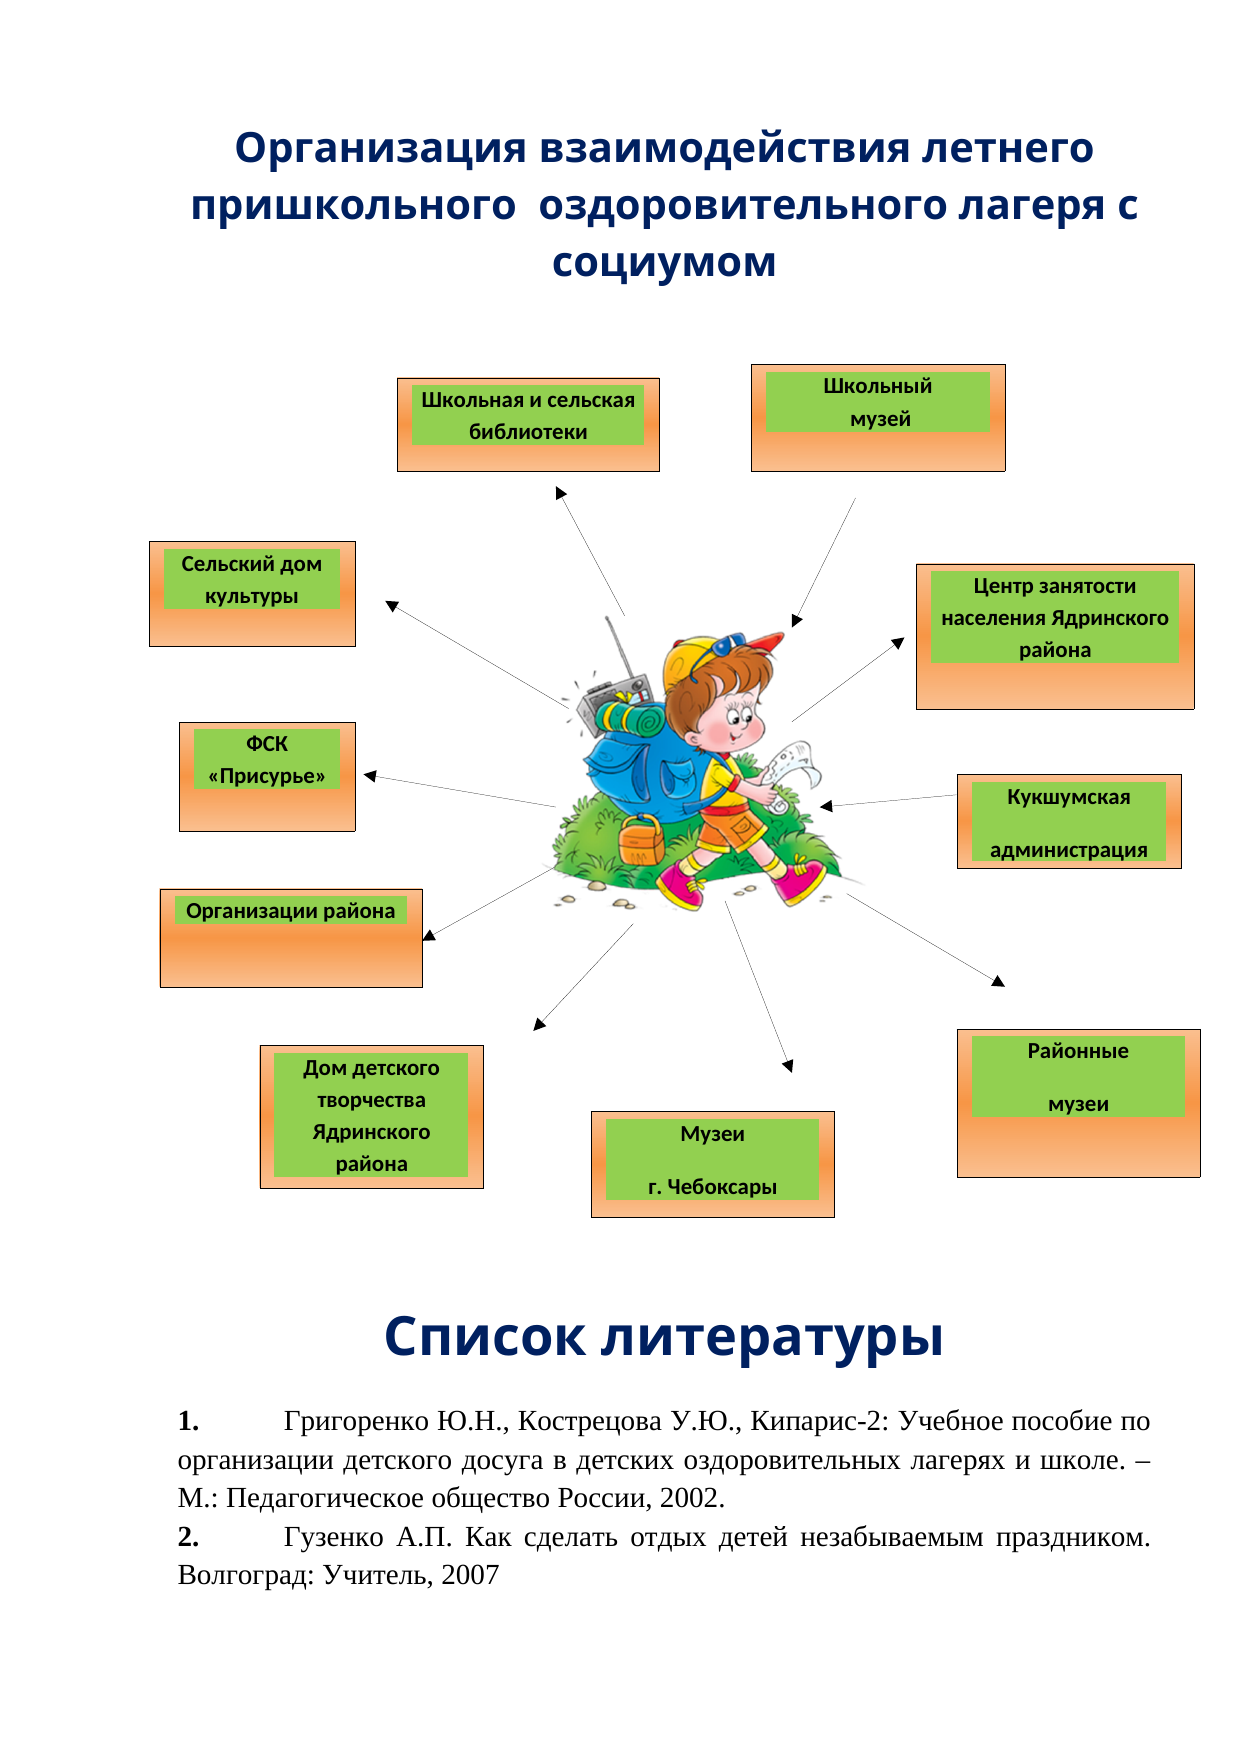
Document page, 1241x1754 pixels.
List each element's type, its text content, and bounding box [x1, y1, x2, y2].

picture [536, 663, 876, 965]
text Организация взаимодействия летнего пришкольного оздоровительного лагеря с социумом [177, 169, 1152, 339]
list Григоренко Ю.Н., Кострецова У.Ю., Кипарис-2: Учебное пособие по организации детского досуга в детских оздоровительных лагерях и школе. – М.: Педагогическое общество России, 2002. [177, 1454, 1152, 1565]
text Список литературы [177, 1349, 1152, 1422]
